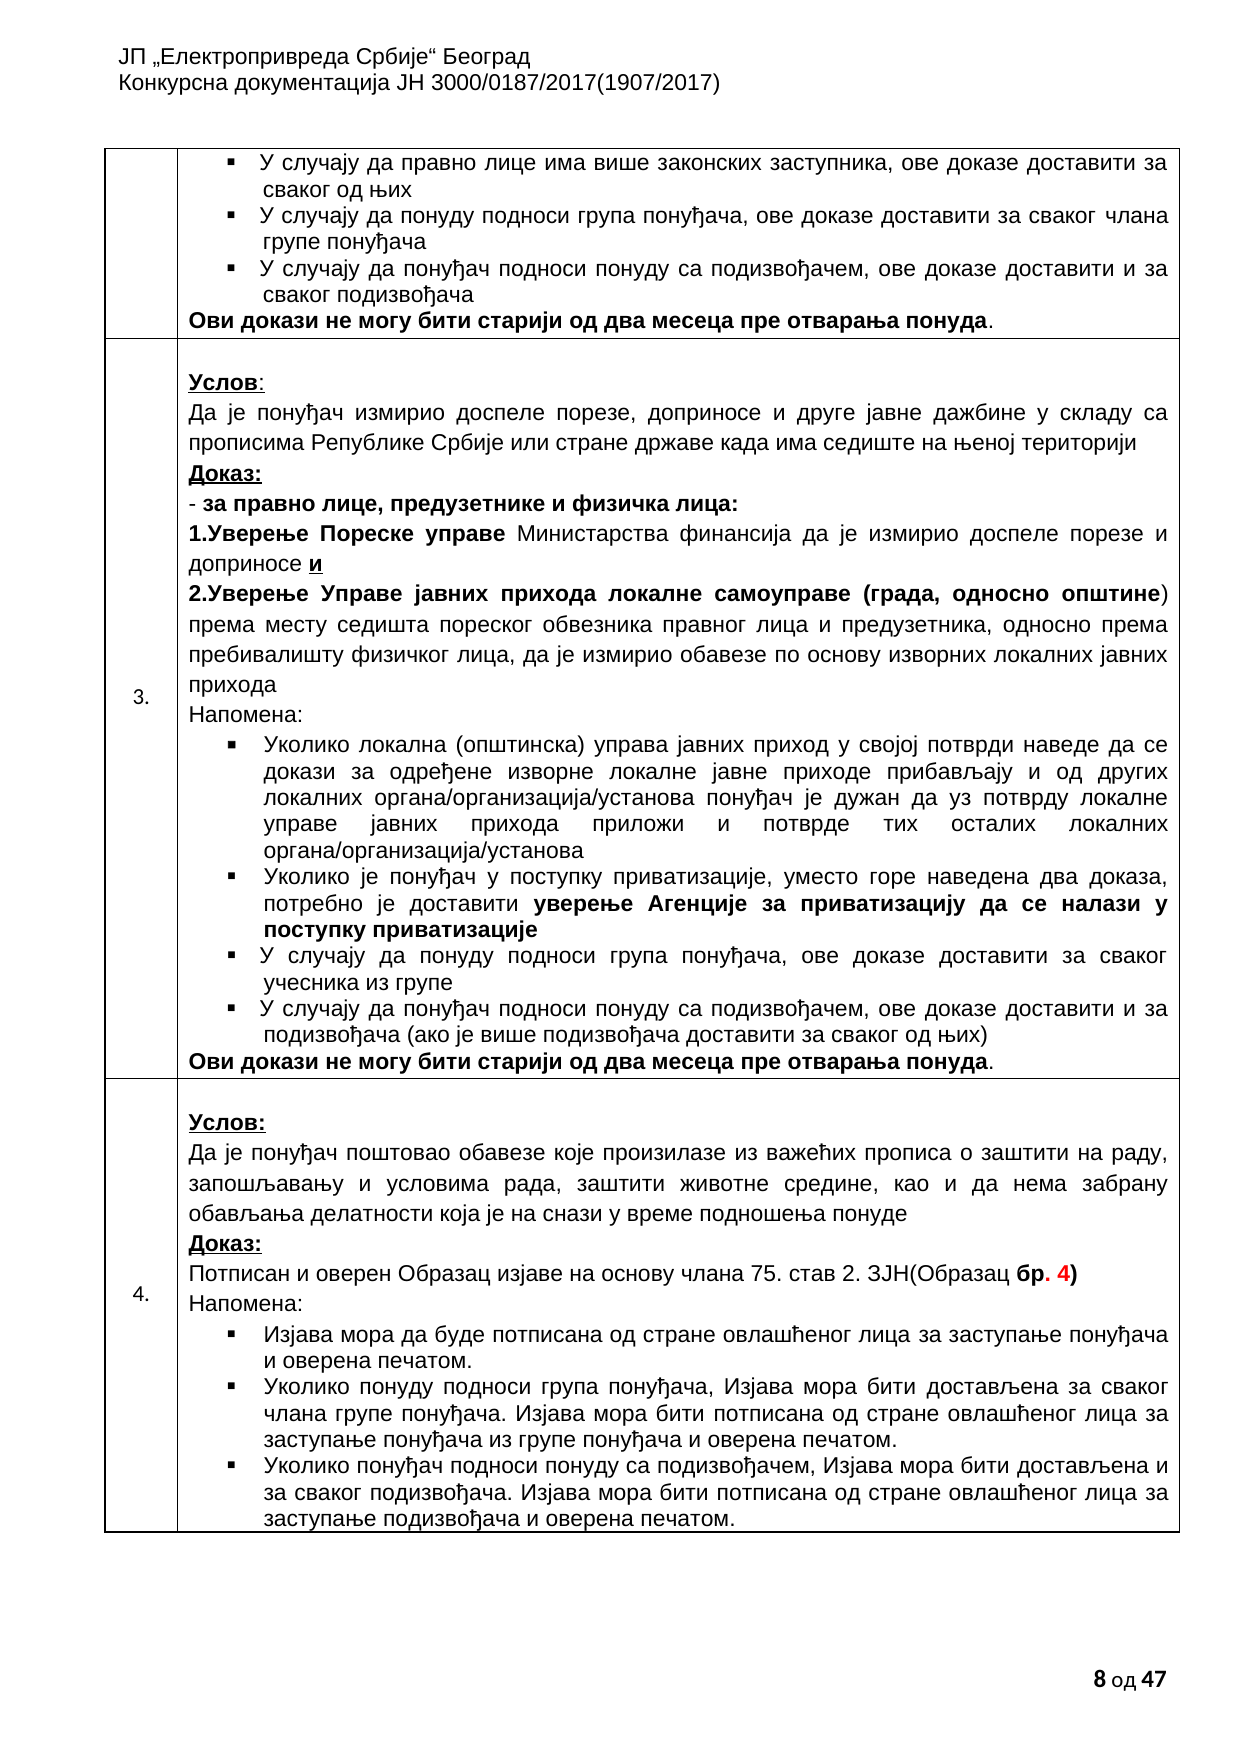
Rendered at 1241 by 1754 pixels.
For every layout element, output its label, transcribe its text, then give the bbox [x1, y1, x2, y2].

table_cell Услов: Да је понуђач поштовао обавезе које произилазе из важећих прописа о заштити на раду, запошљавању и условима рада, заштити животне средине, као и да нема забрану обављања делатности која је на снази у време подношења понуде Доказ: Потписан и оверен Образац изјаве на основу члана 75. став 2. ЗЈН(Образац бр. 4) Напомена: Изјава мора да буде потписана од стране овлашћеног лица за заступање понуђача и оверена печатом. Уколико понуду подноси група понуђача, Изјава мора бити достављена за сваког члана групе понуђача. Изјава мора бити потписана од стране овлашћеног лица за заступање понуђача из групе понуђача и оверена печатом. Уколико понуђач подноси понуду са подизвођачем, Изјава мора бити достављена и за сваког подизвођача. Изјава мора бити потписана од стране овлашћеног лица за заступање подизвођача и оверена печатом. [178, 1079, 1179, 1531]
table_cell 3. [106, 339, 177, 1078]
table_cell 4. [106, 1079, 177, 1531]
table_cell 2. [106, 149, 177, 338]
table_cell Услов: Да је понуђач измирио доспеле порезе, доприносе и друге јавне дажбине у складу са прописима Републике Србије или стране државе када има седиште на њеној територији Доказ: - за правно лице, предузетнике и физичка лица: 1.Уверење Пореске управе Министарства финансија да је измирио доспеле порезе и доприносе и 2.Уверење Управе јавних прихода локалне самоуправе (града, односно општине) према месту седишта пореског обвезника правног лица и предузетника, односно према пребивалишту физичког лица, да је измирио обавезе по основу изворних локалних јавних прихода Напомена: Уколико локална (општинска) управа јавних приход у својој потврди наведе да се докази за одређене изворне локалне јавне приходе прибављају и од других локалних органа/организација/установа понуђач је дужан да уз потврду локалне управе јавних прихода приложи и потврде тих осталих локалних органа/организација/установа Уколико је понуђач у поступку приватизације, уместо горе наведена два доказа, потребно је доставити уверење Агенције за приватизацију да се налази у поступку приватизације У случају да понуду подноси група понуђача, ове доказе доставити за сваког учесника из групе У случају да понуђач подноси понуду са подизвођачем, ове доказе доставити и за подизвођача (ако је више подизвођача доставити за сваког од њих) Ови докази не могу бити старији од два месеца пре отварања понуда. [178, 339, 1179, 1078]
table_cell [178, 149, 1179, 338]
